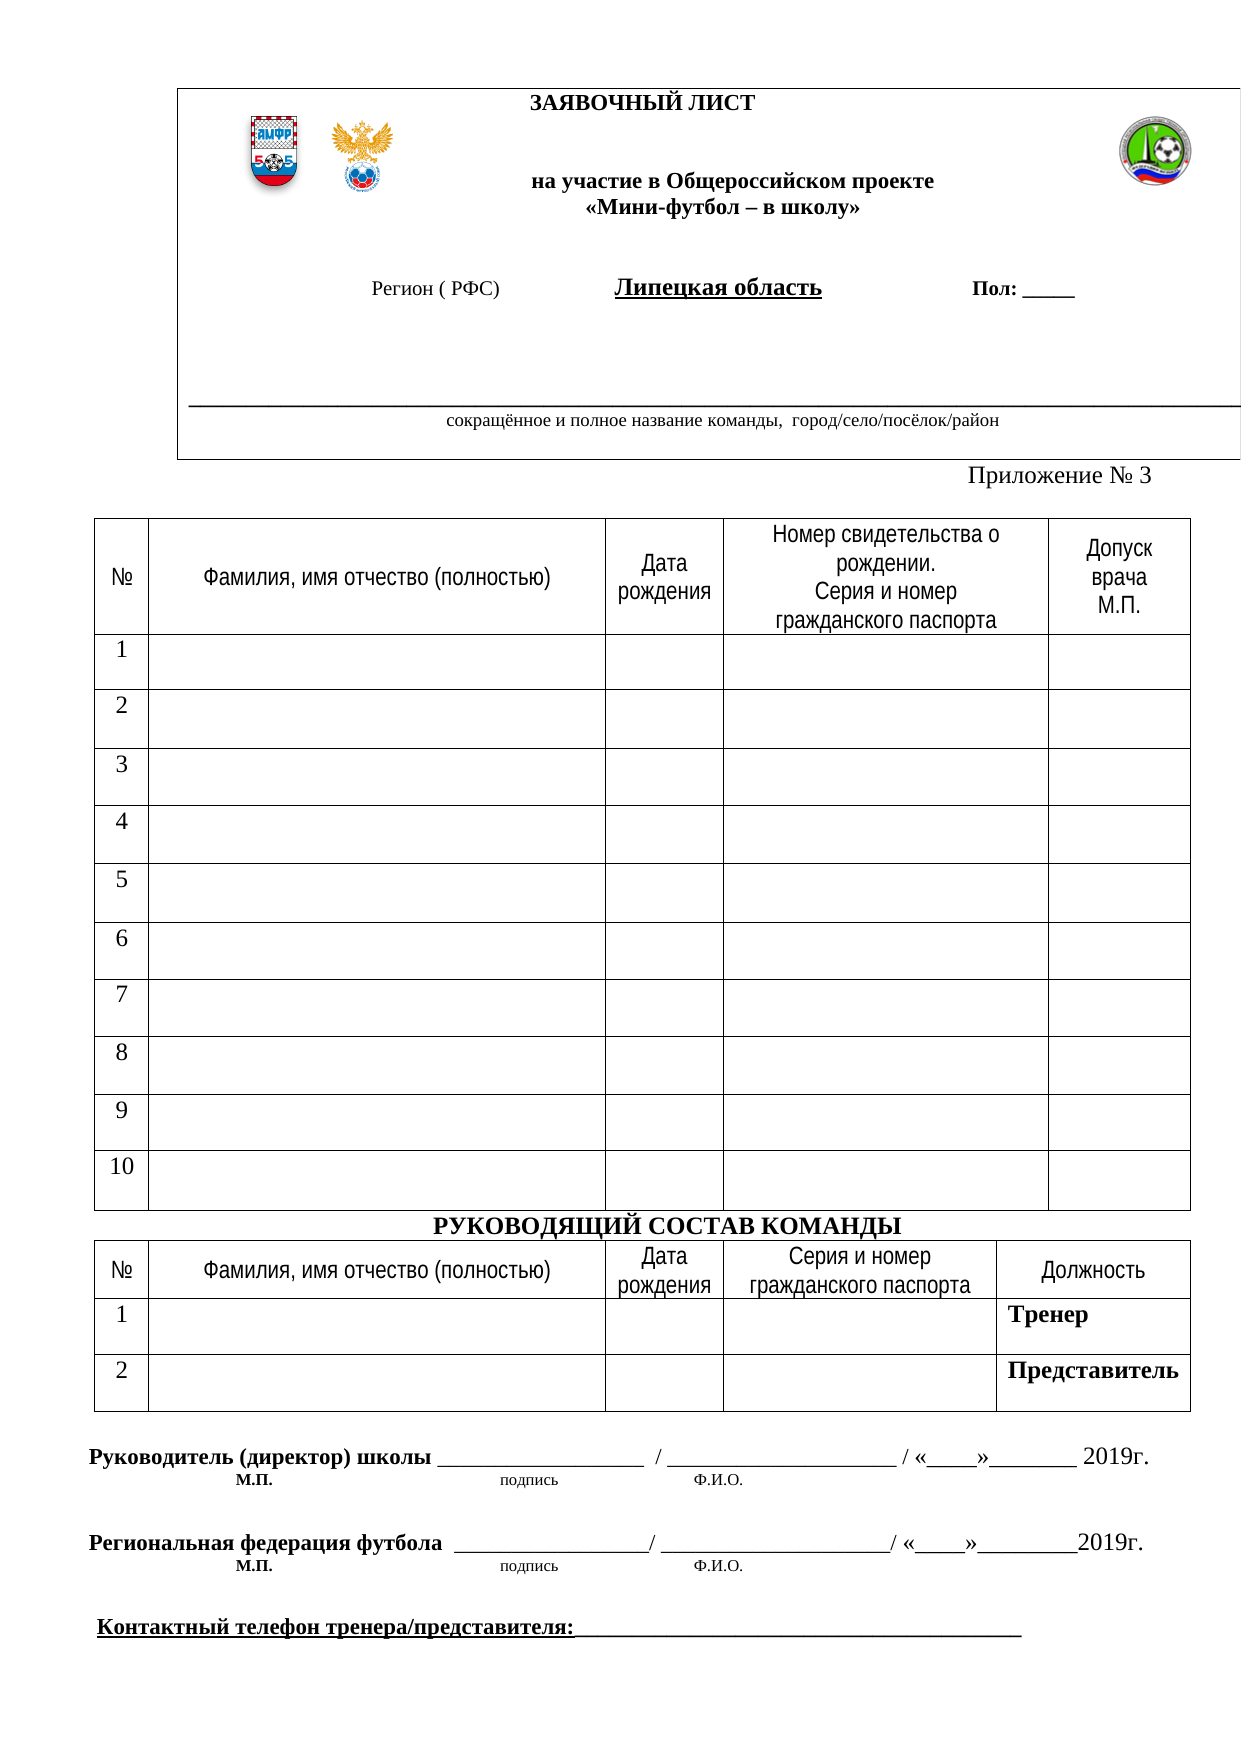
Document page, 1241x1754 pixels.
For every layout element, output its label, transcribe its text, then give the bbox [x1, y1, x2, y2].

table_cell [1049, 806, 1190, 863]
table_cell [149, 635, 605, 689]
table_header № [95, 1241, 148, 1298]
table_cell [149, 980, 605, 1036]
table_header Дата рождения [606, 1241, 723, 1298]
table_cell [1049, 1037, 1190, 1094]
table_cell 10 [95, 1151, 148, 1210]
table_cell 3 [95, 749, 148, 805]
table_cell [1049, 635, 1190, 689]
table_cell 6 [95, 923, 148, 978]
table_cell [724, 1037, 1048, 1094]
text Руководитель (директор) школы __________________ / ____________________ / «____»_______ 2019г. [88, 1441, 1152, 1469]
table_cell [724, 1299, 996, 1354]
text РУКОВОДЯЩИЙ СОСТАВ КОМАНДЫ [177, 1211, 1152, 1240]
table_cell [1049, 1095, 1190, 1150]
table_header Фамилия, имя отчество (полностью) [149, 1241, 605, 1298]
table_header Допуск врача М.П. [1049, 519, 1190, 633]
table_cell [149, 1299, 605, 1354]
table_cell [606, 1355, 723, 1411]
table_cell [149, 749, 605, 805]
table_cell [724, 1355, 996, 1411]
picture [1083, 115, 1228, 189]
text Региональная федерация футбола _________________/ ____________________/ «____»________2019г. [88, 1527, 1152, 1556]
table_cell [606, 635, 723, 689]
table_cell [724, 749, 1048, 805]
table_cell [1049, 864, 1190, 922]
table_cell [149, 1355, 605, 1411]
table_cell 2 [95, 1355, 148, 1411]
picture [251, 116, 297, 186]
table_cell [1049, 1151, 1190, 1210]
table_header № [95, 519, 148, 633]
table_cell [724, 923, 1048, 978]
table_cell [724, 864, 1048, 922]
table_cell 7 [95, 980, 148, 1036]
table_header Серия и номер гражданского паспорта [724, 1241, 996, 1298]
table_cell [606, 1095, 723, 1150]
table_cell [724, 1095, 1048, 1150]
table_cell [149, 690, 605, 748]
table_cell 8 [95, 1037, 148, 1094]
table_cell [606, 864, 723, 922]
table_cell 1 [95, 635, 148, 689]
table_header ЗАЯВОЧНЫЙ ЛИСТ на участие в Общероссийском проекте «Мини-футбол – в школу» Регион ( РФС) Липецкая область Пол: _____ _____________________________________________________________________________________________ сокращённое и полное название команды, город/село/посёлок/район [178, 89, 1240, 459]
table_header Дата рождения [606, 519, 723, 633]
table_cell [606, 806, 723, 863]
picture [331, 120, 393, 192]
text М.П. подпись Ф.И.О. [177, 1469, 1152, 1489]
table_cell 1 [95, 1299, 148, 1354]
table_cell [606, 1037, 723, 1094]
table_cell [606, 1299, 723, 1354]
table_cell [149, 1151, 605, 1210]
table_cell [606, 1151, 723, 1210]
table_cell [1049, 980, 1190, 1036]
text М.П. подпись Ф.И.О. [177, 1556, 1152, 1575]
table_cell [149, 1037, 605, 1094]
table_cell [606, 923, 723, 978]
table_cell [724, 806, 1048, 863]
table_cell [606, 690, 723, 748]
text Контактный телефон тренера/представителя:_______________________________________ [74, 1613, 1152, 1640]
table_cell 5 [95, 864, 148, 922]
table_cell [149, 923, 605, 978]
table_cell 2 [95, 690, 148, 748]
table_cell [724, 1151, 1048, 1210]
table_cell [606, 980, 723, 1036]
table_cell 9 [95, 1095, 148, 1150]
table_cell [149, 864, 605, 922]
table_cell Тренер [997, 1299, 1190, 1354]
table_cell [149, 806, 605, 863]
table_header Должность [997, 1241, 1190, 1298]
table_cell [1049, 690, 1190, 748]
table_cell [1049, 923, 1190, 978]
table_cell 4 [95, 806, 148, 863]
table_header Номер свидетельства о рождении. Серия и номер гражданского паспорта [724, 519, 1048, 633]
table_cell [724, 635, 1048, 689]
table_header Фамилия, имя отчество (полностью) [149, 519, 605, 633]
table_cell [1049, 749, 1190, 805]
table_cell [724, 980, 1048, 1036]
table_cell [724, 690, 1048, 748]
table_cell [149, 1095, 605, 1150]
text Приложение № 3 [177, 460, 1152, 489]
table_cell [606, 749, 723, 805]
table_cell Представитель [997, 1355, 1190, 1411]
